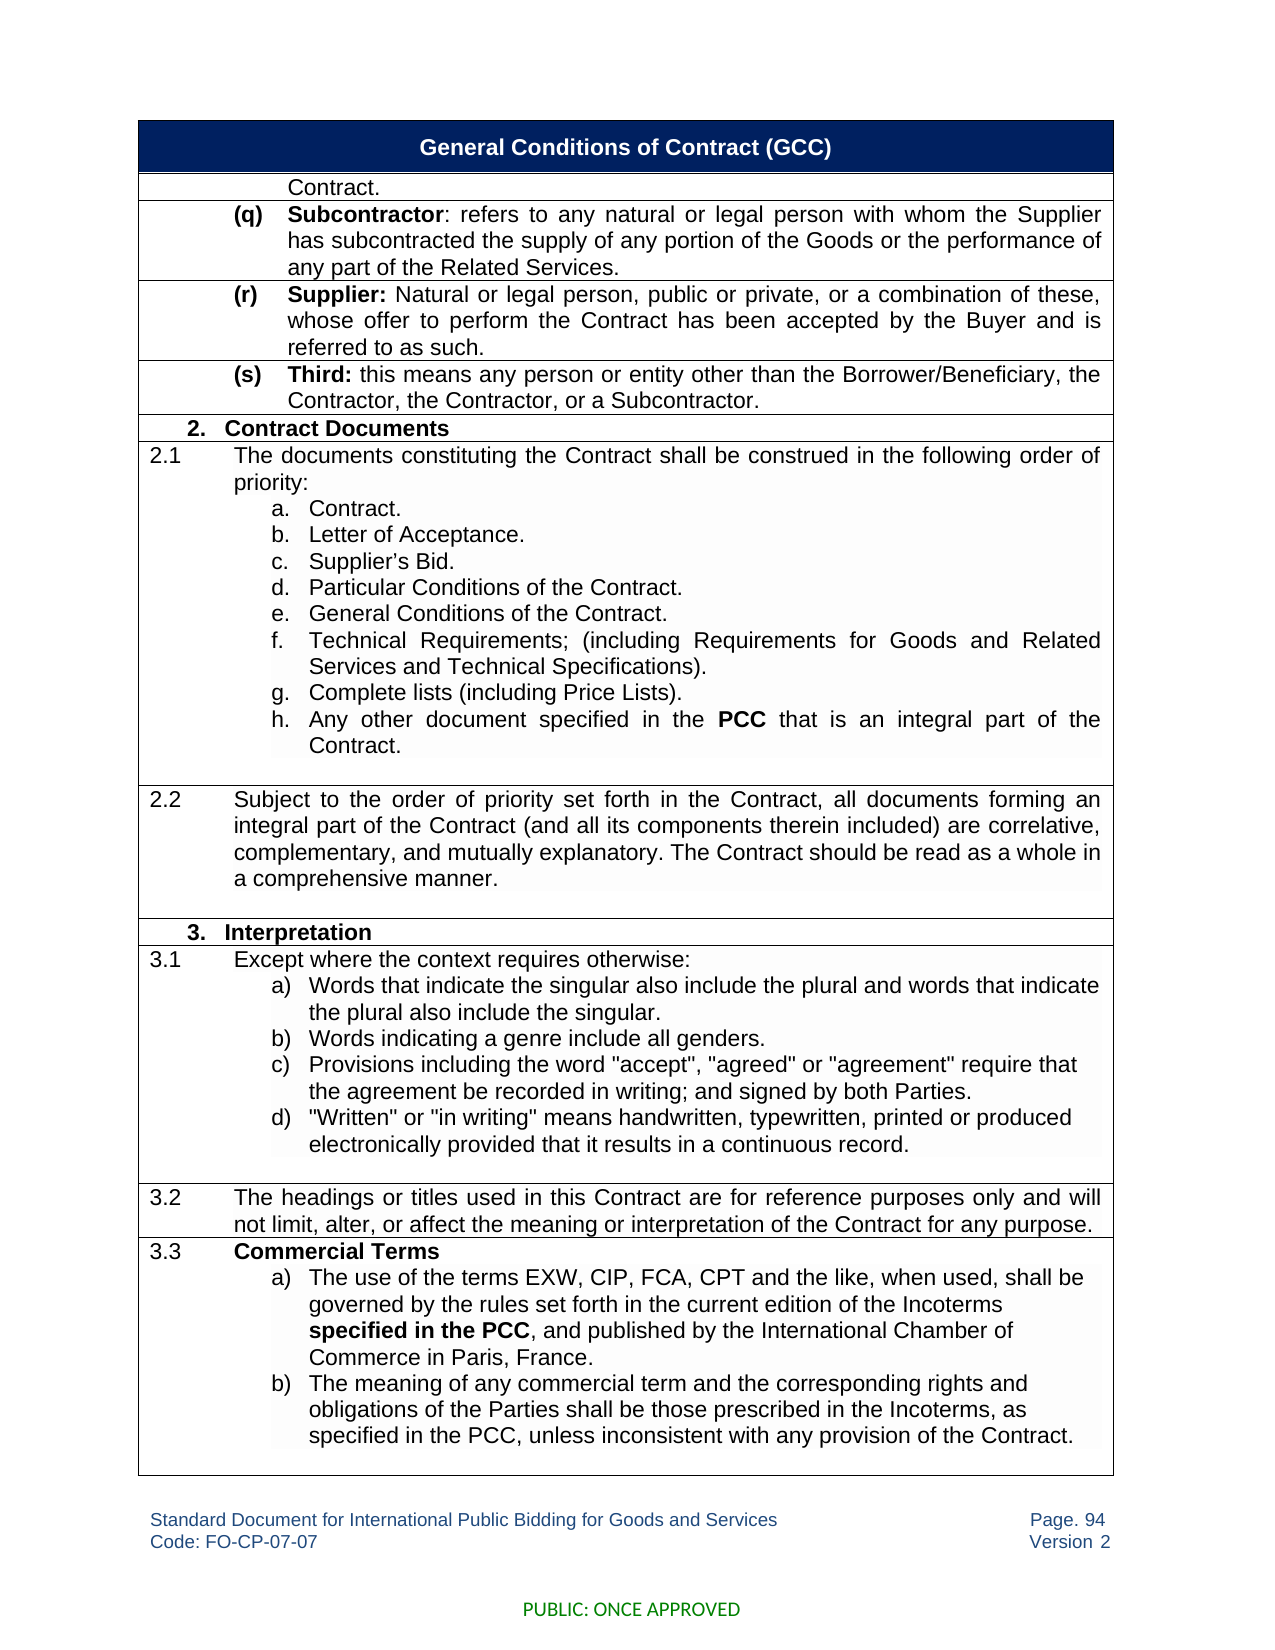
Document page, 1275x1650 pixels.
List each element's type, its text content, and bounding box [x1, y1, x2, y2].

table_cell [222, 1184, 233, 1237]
table_cell 3.2 [139, 1184, 222, 1237]
table_cell Subject to the order of priority set forth in the Contract, all documents forming an integral part of the Contract (and all its components therein included) are correlative, complementary, and mutually explanatory. The Contract should be read as a whole in a comprehensive manner. [222, 786, 1113, 918]
table_cell 3.3 [139, 1238, 222, 1475]
table_cell Third: this means any person or entity other than the Borrower/Beneficiary, the Contractor, the Contractor, or a Subcontractor. [222, 361, 1113, 414]
table_cell Supplier: Natural or legal person, public or private, or a combination of these, whose offer to perform the Contract has been accepted by the Buyer and is referred to as such. [222, 281, 1113, 360]
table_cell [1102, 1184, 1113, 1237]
table_cell [139, 201, 222, 280]
table_header General Conditions of Contract (GCC) [139, 121, 1113, 172]
table_cell [139, 281, 222, 360]
table_cell [139, 174, 222, 200]
table_cell [139, 361, 222, 414]
table_cell 3.1 [139, 946, 222, 1183]
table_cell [222, 174, 1113, 200]
table_cell Except where the context requires otherwise: Words that indicate the singular also include the plural and words that indicate the plural also include the singular. Words indicating a genre include all genders. Provisions including the word "accept", "agreed" or "agreement" require that the agreement be recorded in writing; and signed by both Parties. "Written" or "in writing" means handwritten, typewritten, printed or produced electronically provided that it results in a continuous record. [222, 946, 1113, 1183]
table_cell 2.2 [139, 786, 222, 918]
table_cell Subcontractor: refers to any natural or legal person with whom the Supplier has subcontracted the supply of any portion of the Goods or the performance of any part of the Related Services. [222, 201, 1113, 280]
table_cell Interpretation [139, 919, 1113, 945]
table_cell Commercial Terms The use of the terms EXW, CIP, FCA, CPT and the like, when used, shall be governed by the rules set forth in the current edition of the Incoterms specified in the PCC, and published by the International Chamber of Commerce in Paris, France. The meaning of any commercial term and the corresponding rights and obligations of the Parties shall be those prescribed in the Incoterms, as specified in the PCC, unless inconsistent with any provision of the Contract. [222, 1238, 1113, 1475]
table_cell 2.1 [139, 442, 222, 785]
table_cell The documents constituting the Contract shall be construed in the following order of priority: Contract. Letter of Acceptance. Supplier’s Bid. Particular Conditions of the Contract. General Conditions of the Contract. Technical Requirements; (including Requirements for Goods and Related Services and Technical Specifications). Complete lists (including Price Lists). Any other document specified in the PCC that is an integral part of the Contract. [222, 442, 1113, 785]
table_cell Contract Documents [139, 415, 1113, 441]
